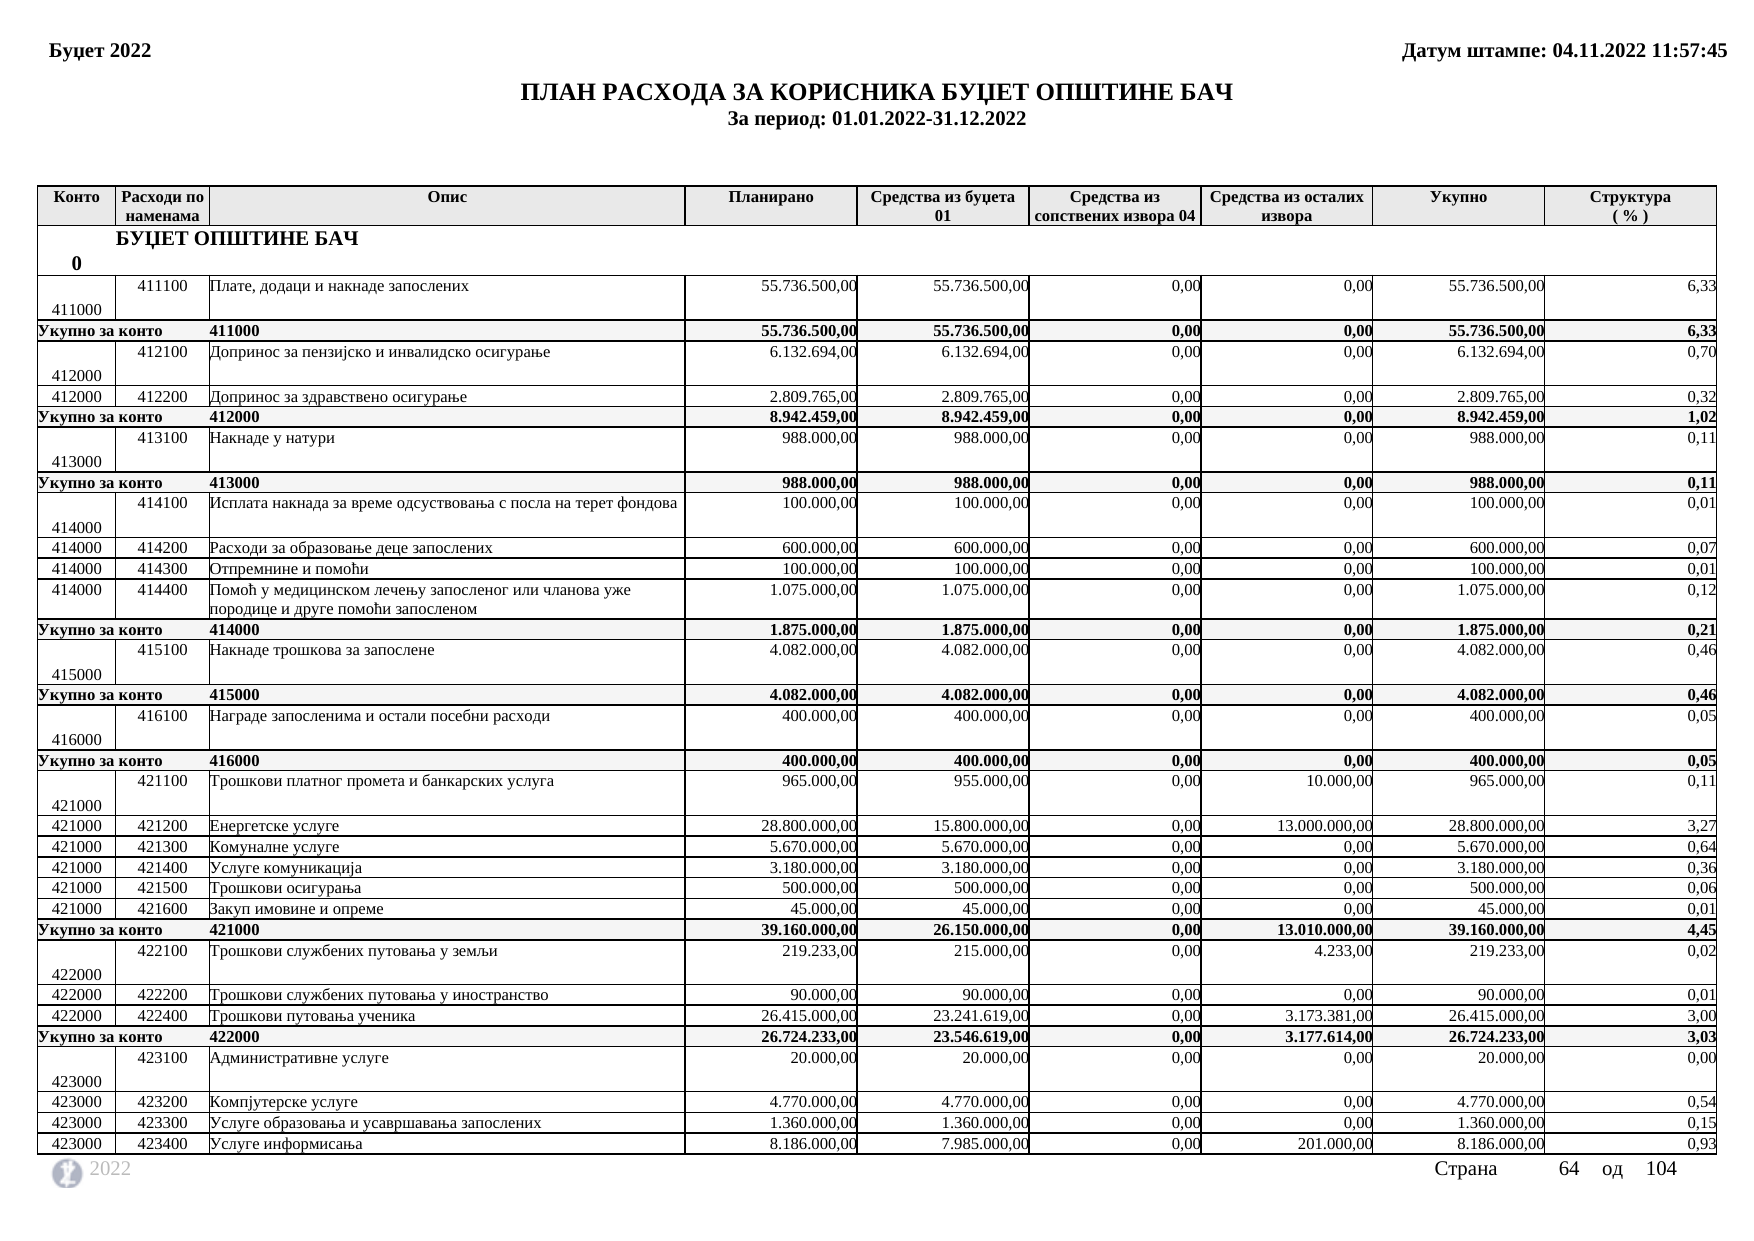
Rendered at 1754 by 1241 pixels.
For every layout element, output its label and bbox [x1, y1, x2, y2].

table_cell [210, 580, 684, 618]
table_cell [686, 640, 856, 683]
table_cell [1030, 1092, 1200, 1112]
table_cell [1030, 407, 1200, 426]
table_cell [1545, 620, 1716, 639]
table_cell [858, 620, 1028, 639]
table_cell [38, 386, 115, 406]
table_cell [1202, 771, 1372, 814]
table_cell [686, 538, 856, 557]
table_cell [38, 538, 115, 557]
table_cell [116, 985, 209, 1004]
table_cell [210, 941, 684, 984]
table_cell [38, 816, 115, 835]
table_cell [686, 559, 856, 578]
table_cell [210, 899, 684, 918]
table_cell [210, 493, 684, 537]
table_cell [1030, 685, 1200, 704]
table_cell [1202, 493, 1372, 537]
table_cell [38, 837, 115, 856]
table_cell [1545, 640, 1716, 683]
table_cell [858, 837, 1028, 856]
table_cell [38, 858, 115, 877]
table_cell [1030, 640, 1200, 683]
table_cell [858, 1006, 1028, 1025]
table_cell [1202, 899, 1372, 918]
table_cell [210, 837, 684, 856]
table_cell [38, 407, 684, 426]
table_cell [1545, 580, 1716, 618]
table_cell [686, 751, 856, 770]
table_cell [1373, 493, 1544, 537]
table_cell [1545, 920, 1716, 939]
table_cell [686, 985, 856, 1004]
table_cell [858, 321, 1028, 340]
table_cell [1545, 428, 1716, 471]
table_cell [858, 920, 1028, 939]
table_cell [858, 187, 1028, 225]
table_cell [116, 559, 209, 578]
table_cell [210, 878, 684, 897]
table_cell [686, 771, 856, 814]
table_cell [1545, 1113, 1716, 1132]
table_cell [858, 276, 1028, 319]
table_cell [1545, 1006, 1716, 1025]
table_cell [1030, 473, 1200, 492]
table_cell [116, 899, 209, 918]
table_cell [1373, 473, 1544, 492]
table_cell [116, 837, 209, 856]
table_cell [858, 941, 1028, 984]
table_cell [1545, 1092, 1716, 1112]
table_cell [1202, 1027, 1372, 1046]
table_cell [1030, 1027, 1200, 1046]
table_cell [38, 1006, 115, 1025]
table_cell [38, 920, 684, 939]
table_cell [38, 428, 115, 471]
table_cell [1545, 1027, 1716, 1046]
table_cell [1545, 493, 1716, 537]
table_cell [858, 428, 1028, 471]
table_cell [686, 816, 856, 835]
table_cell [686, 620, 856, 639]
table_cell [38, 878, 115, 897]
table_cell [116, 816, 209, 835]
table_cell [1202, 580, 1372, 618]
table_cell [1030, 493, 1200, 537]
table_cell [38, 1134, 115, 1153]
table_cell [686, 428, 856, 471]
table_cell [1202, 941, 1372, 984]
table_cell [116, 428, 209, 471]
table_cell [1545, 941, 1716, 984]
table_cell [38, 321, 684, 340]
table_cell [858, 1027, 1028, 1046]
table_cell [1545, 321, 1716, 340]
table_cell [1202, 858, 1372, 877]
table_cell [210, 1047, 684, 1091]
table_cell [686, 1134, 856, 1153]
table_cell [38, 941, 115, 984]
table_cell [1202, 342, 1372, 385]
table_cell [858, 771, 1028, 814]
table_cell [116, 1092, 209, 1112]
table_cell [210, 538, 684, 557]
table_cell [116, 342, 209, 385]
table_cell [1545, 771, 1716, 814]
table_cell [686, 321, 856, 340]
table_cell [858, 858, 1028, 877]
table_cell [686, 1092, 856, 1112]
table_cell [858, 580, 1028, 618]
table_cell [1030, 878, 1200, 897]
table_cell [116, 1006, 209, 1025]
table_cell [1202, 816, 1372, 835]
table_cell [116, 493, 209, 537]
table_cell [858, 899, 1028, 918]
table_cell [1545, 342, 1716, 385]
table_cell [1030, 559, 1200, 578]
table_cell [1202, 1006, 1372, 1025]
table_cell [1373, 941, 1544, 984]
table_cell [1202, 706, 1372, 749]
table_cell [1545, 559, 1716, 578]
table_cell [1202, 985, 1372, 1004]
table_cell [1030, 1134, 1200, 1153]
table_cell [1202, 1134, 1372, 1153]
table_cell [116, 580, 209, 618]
picture [48, 1155, 87, 1188]
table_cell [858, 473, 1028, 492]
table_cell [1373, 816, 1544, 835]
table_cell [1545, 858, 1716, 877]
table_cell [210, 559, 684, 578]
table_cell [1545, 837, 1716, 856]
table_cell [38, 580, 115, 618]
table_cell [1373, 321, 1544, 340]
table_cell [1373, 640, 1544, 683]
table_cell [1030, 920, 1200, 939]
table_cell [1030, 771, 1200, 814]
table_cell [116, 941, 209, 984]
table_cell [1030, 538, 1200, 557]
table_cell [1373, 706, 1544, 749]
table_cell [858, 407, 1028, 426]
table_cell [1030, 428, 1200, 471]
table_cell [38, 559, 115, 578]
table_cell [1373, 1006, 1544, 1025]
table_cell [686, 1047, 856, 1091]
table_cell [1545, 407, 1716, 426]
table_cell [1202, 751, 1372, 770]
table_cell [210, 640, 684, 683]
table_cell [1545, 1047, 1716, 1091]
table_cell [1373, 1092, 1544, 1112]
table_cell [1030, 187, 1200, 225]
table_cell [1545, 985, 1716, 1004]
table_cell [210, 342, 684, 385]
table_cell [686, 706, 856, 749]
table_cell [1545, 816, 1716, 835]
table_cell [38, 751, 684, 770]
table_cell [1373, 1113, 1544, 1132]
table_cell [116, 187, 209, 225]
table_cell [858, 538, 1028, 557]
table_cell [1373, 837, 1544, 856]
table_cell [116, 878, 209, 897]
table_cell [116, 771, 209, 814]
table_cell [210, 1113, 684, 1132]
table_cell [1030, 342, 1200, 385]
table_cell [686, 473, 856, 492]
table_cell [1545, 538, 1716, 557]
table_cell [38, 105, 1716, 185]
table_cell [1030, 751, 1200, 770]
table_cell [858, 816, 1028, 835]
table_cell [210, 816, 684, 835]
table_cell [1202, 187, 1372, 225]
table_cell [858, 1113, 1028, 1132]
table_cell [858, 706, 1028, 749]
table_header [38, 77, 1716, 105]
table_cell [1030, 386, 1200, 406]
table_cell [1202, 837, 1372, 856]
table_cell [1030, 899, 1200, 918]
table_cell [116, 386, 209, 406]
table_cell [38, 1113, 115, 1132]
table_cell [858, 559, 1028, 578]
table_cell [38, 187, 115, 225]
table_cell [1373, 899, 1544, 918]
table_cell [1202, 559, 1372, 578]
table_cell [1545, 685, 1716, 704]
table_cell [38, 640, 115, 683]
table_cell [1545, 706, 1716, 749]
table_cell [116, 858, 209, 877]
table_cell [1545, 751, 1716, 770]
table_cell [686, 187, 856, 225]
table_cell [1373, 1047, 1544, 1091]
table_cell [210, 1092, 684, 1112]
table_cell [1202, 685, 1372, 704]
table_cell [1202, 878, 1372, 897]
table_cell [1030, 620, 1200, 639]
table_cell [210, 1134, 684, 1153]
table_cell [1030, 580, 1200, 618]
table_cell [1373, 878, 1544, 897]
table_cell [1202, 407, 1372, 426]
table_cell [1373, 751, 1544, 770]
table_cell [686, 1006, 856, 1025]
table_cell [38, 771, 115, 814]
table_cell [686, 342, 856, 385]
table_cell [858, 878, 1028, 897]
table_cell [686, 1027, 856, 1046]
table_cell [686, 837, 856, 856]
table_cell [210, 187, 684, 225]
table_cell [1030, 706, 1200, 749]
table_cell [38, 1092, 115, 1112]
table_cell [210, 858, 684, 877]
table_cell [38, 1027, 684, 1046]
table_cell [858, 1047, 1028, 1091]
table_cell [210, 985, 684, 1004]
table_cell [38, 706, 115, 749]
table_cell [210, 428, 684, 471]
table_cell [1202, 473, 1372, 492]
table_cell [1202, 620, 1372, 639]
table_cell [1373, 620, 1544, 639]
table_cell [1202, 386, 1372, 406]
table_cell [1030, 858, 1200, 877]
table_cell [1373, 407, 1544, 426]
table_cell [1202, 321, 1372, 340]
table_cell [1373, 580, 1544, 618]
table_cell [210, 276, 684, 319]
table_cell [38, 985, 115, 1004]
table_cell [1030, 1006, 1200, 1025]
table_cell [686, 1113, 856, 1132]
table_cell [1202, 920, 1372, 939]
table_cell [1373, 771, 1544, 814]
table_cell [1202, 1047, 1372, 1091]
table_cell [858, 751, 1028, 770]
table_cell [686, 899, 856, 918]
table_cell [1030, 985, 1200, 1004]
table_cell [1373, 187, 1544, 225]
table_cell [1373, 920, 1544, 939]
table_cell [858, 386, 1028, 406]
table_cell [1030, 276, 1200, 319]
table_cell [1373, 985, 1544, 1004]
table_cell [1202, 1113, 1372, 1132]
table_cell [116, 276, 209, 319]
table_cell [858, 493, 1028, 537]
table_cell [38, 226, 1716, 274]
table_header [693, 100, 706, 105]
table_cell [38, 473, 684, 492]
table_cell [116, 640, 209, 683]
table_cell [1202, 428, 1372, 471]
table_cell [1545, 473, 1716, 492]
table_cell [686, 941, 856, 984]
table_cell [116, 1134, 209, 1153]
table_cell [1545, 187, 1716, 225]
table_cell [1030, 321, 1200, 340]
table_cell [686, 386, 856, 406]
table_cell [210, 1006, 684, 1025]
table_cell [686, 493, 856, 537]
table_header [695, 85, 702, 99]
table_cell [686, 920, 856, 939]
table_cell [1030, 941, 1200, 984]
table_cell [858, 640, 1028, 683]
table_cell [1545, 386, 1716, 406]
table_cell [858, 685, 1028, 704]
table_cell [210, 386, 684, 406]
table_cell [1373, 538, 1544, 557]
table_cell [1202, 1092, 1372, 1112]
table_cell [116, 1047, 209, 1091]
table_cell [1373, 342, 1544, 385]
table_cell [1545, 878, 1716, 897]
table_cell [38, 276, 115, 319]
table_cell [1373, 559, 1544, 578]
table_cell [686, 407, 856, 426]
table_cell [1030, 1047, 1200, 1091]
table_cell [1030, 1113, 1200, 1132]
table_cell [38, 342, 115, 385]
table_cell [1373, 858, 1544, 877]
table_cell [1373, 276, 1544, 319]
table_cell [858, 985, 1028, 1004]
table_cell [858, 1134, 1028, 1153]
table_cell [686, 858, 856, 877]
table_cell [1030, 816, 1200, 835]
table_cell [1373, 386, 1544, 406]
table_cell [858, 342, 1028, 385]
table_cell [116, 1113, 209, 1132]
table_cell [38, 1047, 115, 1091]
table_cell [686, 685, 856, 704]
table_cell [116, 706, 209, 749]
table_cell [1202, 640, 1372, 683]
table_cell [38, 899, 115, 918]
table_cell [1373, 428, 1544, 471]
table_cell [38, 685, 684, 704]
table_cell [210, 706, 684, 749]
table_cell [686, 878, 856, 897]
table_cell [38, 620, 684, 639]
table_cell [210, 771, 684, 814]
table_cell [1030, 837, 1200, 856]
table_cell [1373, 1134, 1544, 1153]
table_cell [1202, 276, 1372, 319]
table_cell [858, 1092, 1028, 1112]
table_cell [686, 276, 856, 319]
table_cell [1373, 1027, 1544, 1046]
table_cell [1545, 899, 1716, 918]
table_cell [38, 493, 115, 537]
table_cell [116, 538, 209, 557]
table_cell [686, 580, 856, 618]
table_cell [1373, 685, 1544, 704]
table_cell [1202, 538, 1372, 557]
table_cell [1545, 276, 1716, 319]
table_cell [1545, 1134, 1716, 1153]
